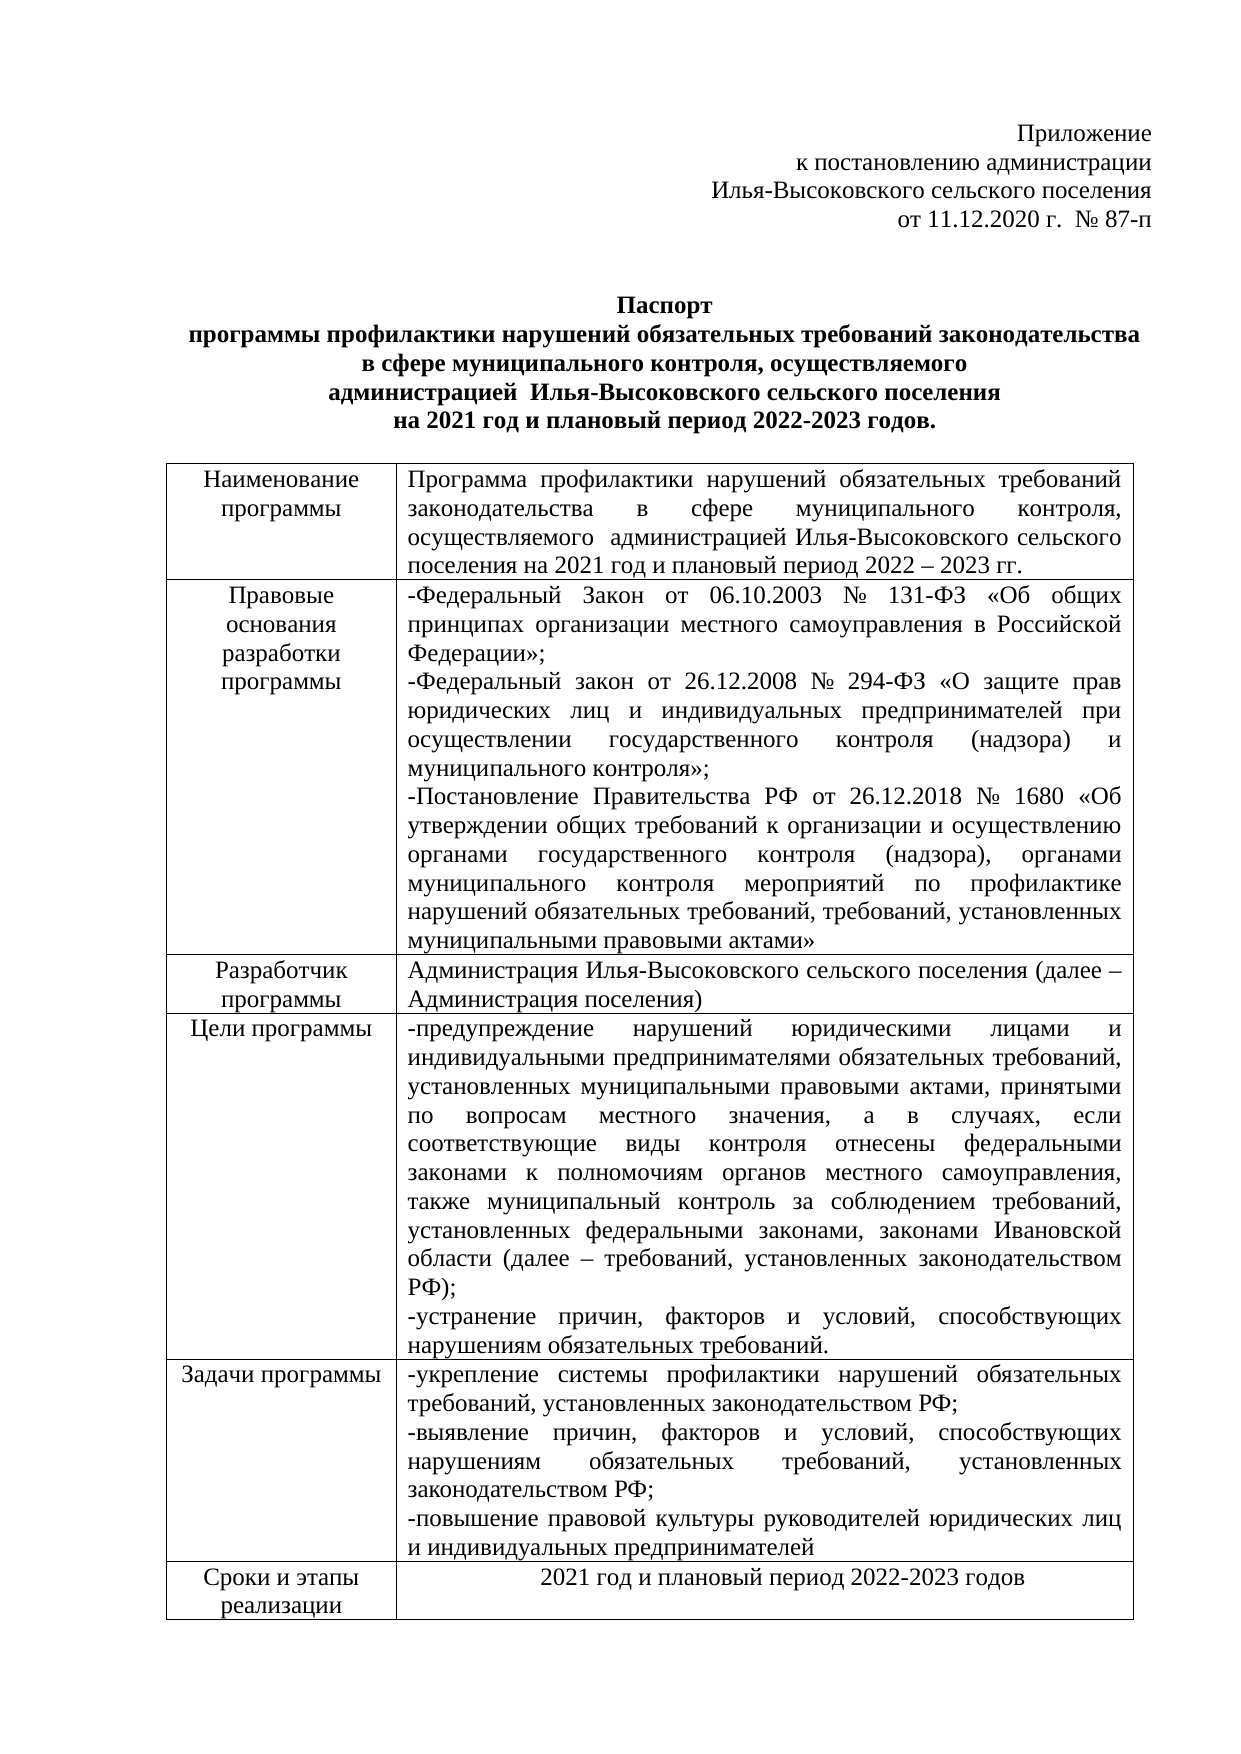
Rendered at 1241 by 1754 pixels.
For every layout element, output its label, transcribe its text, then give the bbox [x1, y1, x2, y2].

table_header Программа профилактики нарушений обязательных требований законодательства в сфере муниципального контроля, осуществляемого администрацией Илья-Высоковского сельского поселения на 2021 год и плановый период 2022 – 2023 гг. [397, 464, 1133, 579]
table_cell Разработчик программы [167, 955, 396, 1012]
title программы профилактики нарушений обязательных требований законодательства в сфере муниципального контроля, осуществляемого [177, 319, 1152, 377]
table_cell Цели программы [167, 1014, 396, 1358]
title на 2021 год и плановый период 2022-2023 годов. [177, 406, 1152, 434]
table_cell Администрация Илья-Высоковского сельского поселения (далее – Администрация поселения) [397, 955, 1133, 1012]
title Паспорт [177, 291, 1152, 319]
table_cell Задачи программы [167, 1360, 396, 1561]
text Приложение [177, 118, 1152, 147]
title администрацией Илья-Высоковского сельского поселения [177, 377, 1152, 406]
table_cell -предупреждение нарушений юридическими лицами и индивидуальными предпринимателями обязательных требований, установленных муниципальными правовыми актами, принятыми по вопросам местного значения, а в случаях, если соответствующие виды контроля отнесены федеральными законами к полномочиям органов местного самоуправления, также муниципальный контроль за соблюдением требований, установленных федеральными законами, законами Ивановской области (далее – требований, установленных законодательством РФ); -устранение причин, факторов и условий, способствующих нарушениям обязательных требований. [397, 1014, 1133, 1358]
text Илья-Высоковского сельского поселения [177, 176, 1152, 204]
table_header Наименование программы [167, 464, 396, 579]
table_cell Правовые основания разработки программы [167, 580, 396, 954]
text от 11.12.2020 г. № 87-п [177, 204, 1152, 233]
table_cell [397, 1562, 1133, 1619]
table_cell -Федеральный Закон от 06.10.2003 № 131-ФЗ «Об общих принципах организации местного самоуправления в Российской Федерации»; -Федеральный закон от 26.12.2008 № 294-ФЗ «О защите прав юридических лиц и индивидуальных предпринимателей при осуществлении государственного контроля (надзора) и муниципального контроля»; -Постановление Правительства РФ от 26.12.2018 № 1680 «Об утверждении общих требований к организации и осуществлению органами государственного контроля (надзора), органами муниципального контроля мероприятий по профилактике нарушений обязательных требований, требований, установленных муниципальными правовыми актами» [397, 580, 1133, 954]
text к постановлению администрации [177, 147, 1152, 176]
table_cell -укрепление системы профилактики нарушений обязательных требований, установленных законодательством РФ; -выявление причин, факторов и условий, способствующих нарушениям обязательных требований, установленных законодательством РФ; -повышение правовой культуры руководителей юридических лиц и индивидуальных предпринимателей [397, 1360, 1133, 1561]
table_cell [167, 1562, 396, 1619]
